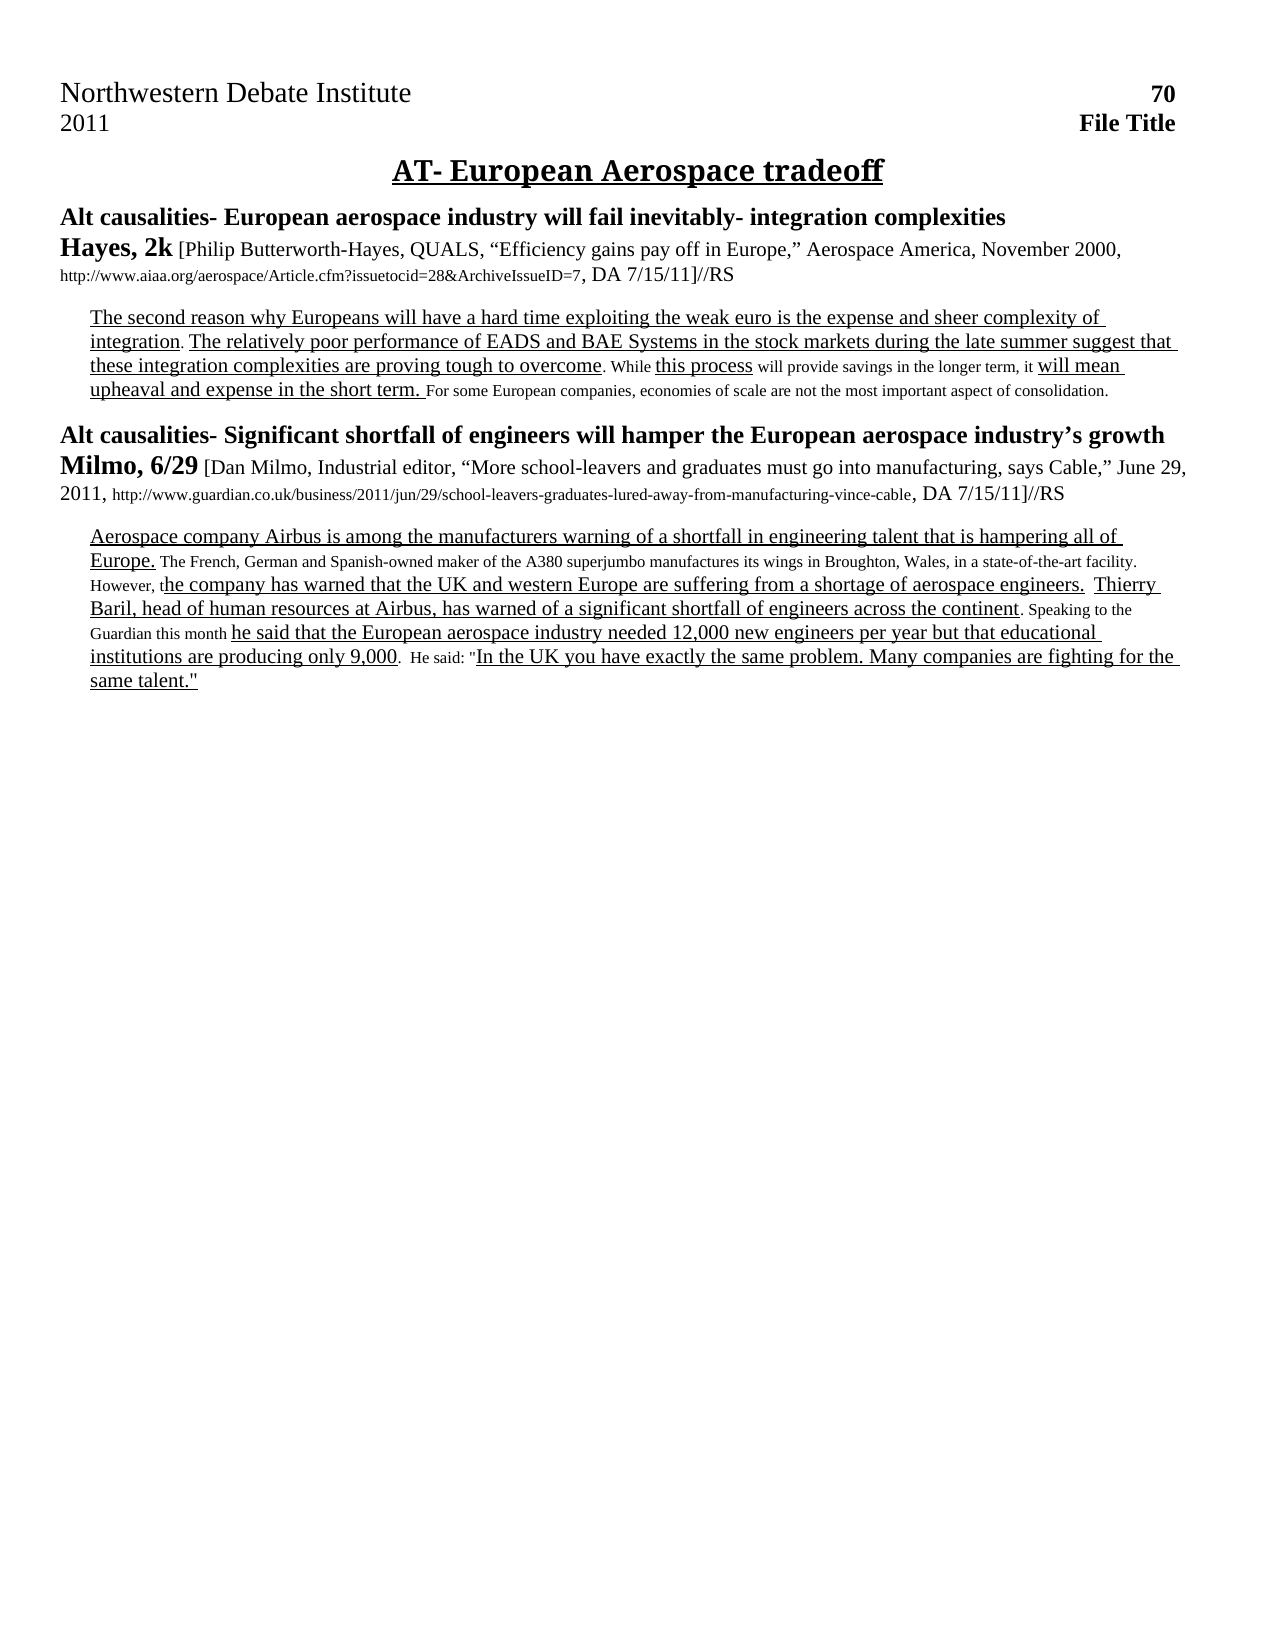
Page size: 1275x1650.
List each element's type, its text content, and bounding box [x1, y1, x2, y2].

subtitle AT- European Aerospace tradeoff [60, 150, 1215, 189]
text Hayes, 2k [Philip Butterworth-Hayes, QUALS, “Efficiency gains pay off in Europe,” Aerospace America, November 2000, http://www.aiaa.org/aerospace/Article.cfm?issuetocid=28&ArchiveIssueID=7, DA 7/15/11]//RS [60, 231, 1215, 286]
text Aerospace company Airbus is among the manufacturers warning of a shortfall in engineering talent that is hampering all of Europe. The French, German and Spanish-owned maker of the A380 superjumbo manufactures its wings in Broughton, Wales, in a state-of-the-art facility. However, the company has warned that the UK and western Europe are suffering from a shortage of aerospace engineers. Thierry Baril, head of human resources at Airbus, has warned of a significant shortfall of engineers across the continent. Speaking to the Guardian this month he said that the European aerospace industry needed 12,000 new engineers per year but that educational institutions are producing only 9,000. He said: "In the UK you have exactly the same problem. Many companies are fighting for the same talent." [90, 524, 1185, 692]
subtitle Alt causalities- Significant shortfall of engineers will hamper the European aerospace industry’s growth [60, 421, 1215, 449]
text Milmo, 6/29 [Dan Milmo, Industrial editor, “More school-leavers and graduates must go into manufacturing, says Cable,” June 29, 2011, http://www.guardian.co.uk/business/2011/jun/29/school-leavers-graduates-lured-away-from-manufacturing-vince-cable, DA 7/15/11]//RS [60, 449, 1215, 504]
text The second reason why Europeans will have a hard time exploiting the weak euro is the expense and sheer complexity of integration. The relatively poor performance of EADS and BAE Systems in the stock markets during the late summer suggest that these integration complexities are proving tough to overcome. While this process will provide savings in the longer term, it will mean upheaval and expense in the short term. For some European companies, economies of scale are not the most important aspect of consolidation. [90, 305, 1185, 401]
subtitle Alt causalities- European aerospace industry will fail inevitably- integration complexities [60, 202, 1215, 231]
